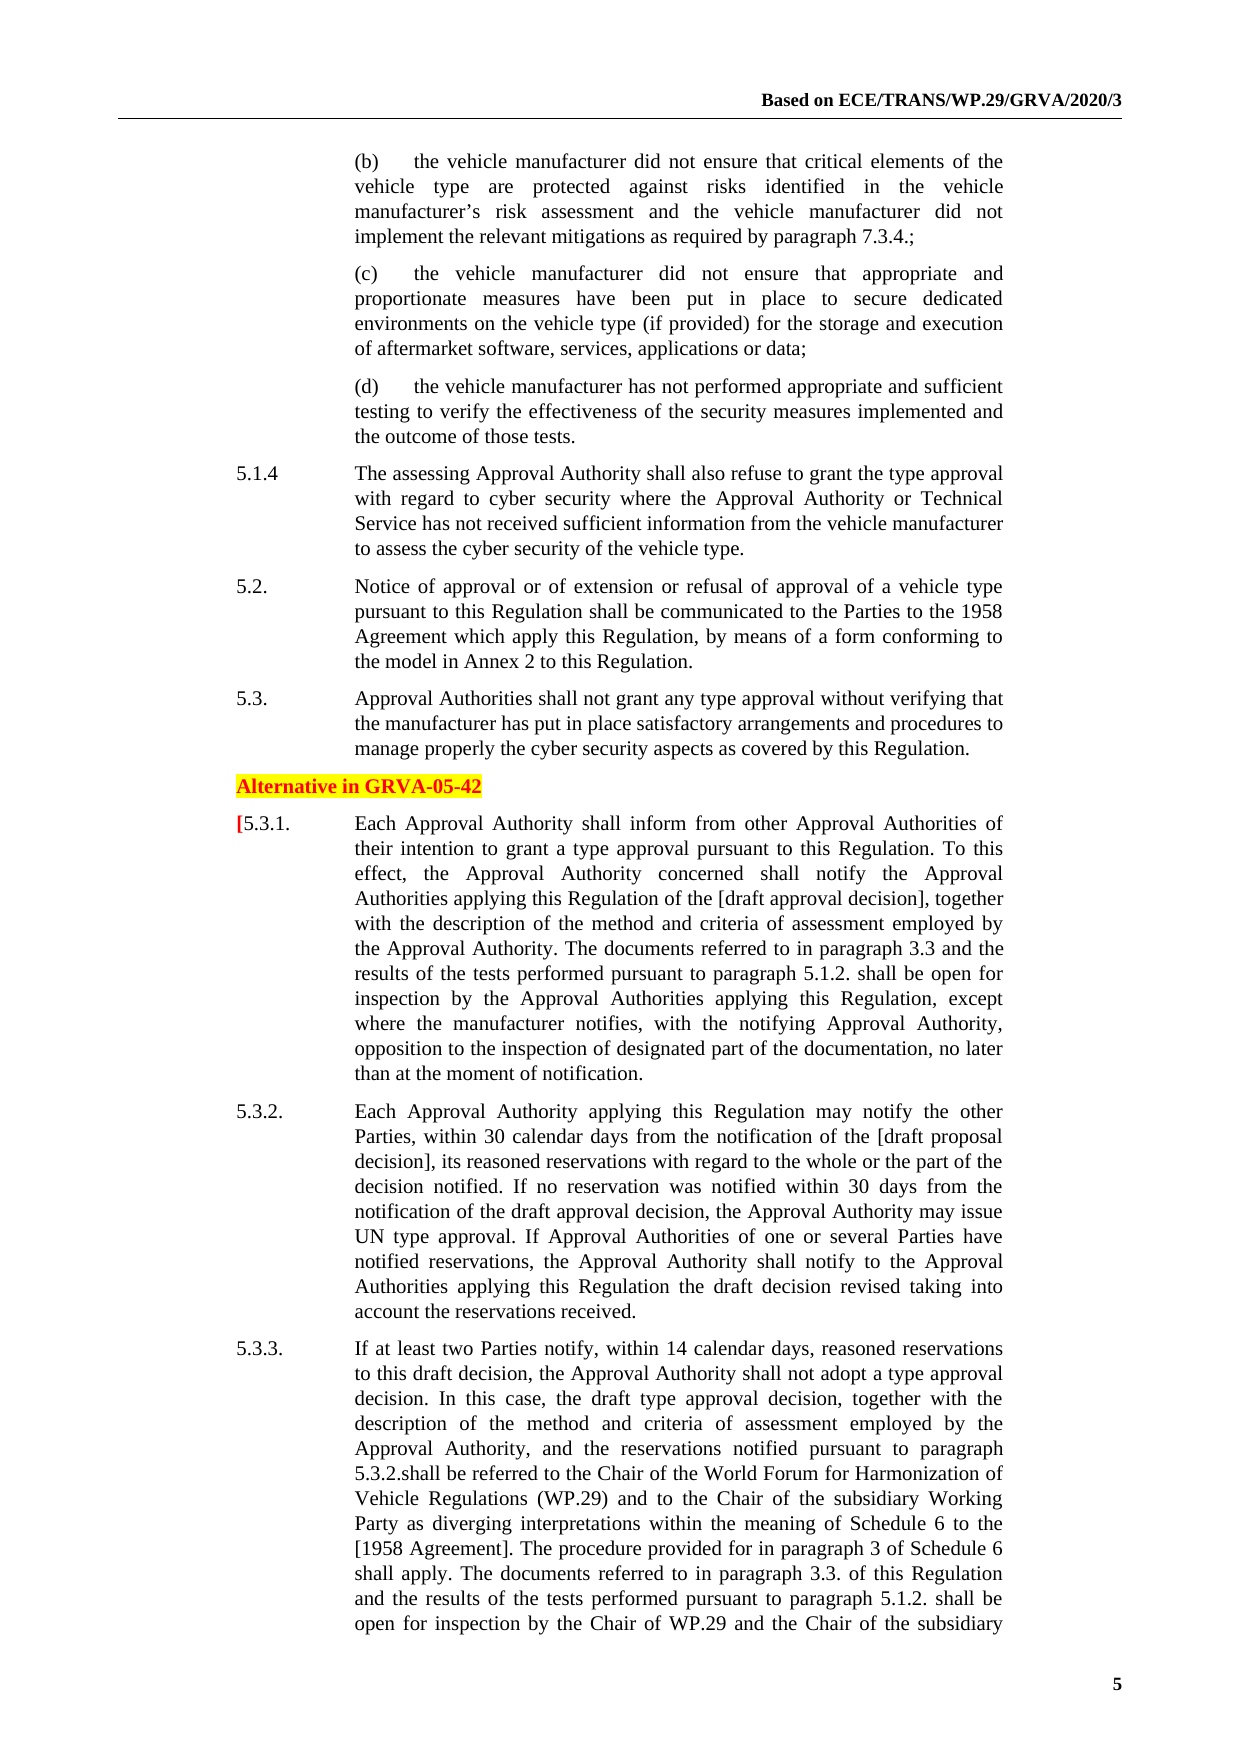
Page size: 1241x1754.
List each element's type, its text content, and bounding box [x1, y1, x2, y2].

text 5.2. Notice of approval or of extension or refusal of approval of a vehicle type pursuant to this Regulation shall be communicated to the Parties to the 1958 Agreement which apply this Regulation, by means of a form conforming to the model in Annex 2 to this Regulation. [236, 573, 1004, 673]
text (d) the vehicle manufacturer has not performed appropriate and sufficient testing to verify the effectiveness of the security measures implemented and the outcome of those tests. [354, 373, 1004, 448]
text 5.3.2. Each Approval Authority applying this Regulation may notify the other Parties, within 30 calendar days from the notification of the [draft proposal decision], its reasoned reservations with regard to the whole or the part of the decision notified. If no reservation was notified within 30 days from the notification of the draft approval decision, the Approval Authority may issue UN type approval. If Approval Authorities of one or several Parties have notified reservations, the Approval Authority shall notify to the Approval Authorities applying this Regulation the draft decision revised taking into account the reservations received. [236, 1098, 1004, 1323]
text [5.3.1. Each Approval Authority shall inform from other Approval Authorities of their intention to grant a type approval pursuant to this Regulation. To this effect, the Approval Authority concerned shall notify the Approval Authorities applying this Regulation of the [draft approval decision], together with the description of the method and criteria of assessment employed by the Approval Authority. The documents referred to in paragraph 3.3 and the results of the tests performed pursuant to paragraph 5.1.2. shall be open for inspection by the Approval Authorities applying this Regulation, except where the manufacturer notifies, with the notifying Approval Authority, opposition to the inspection of designated part of the documentation, no later than at the moment of notification. [236, 810, 1004, 1085]
text Alternative in GRVA-05-42 [236, 773, 1004, 798]
text 5.3. Approval Authorities shall not grant any type approval without verifying that the manufacturer has put in place satisfactory arrangements and procedures to manage properly the cyber security aspects as covered by this Regulation. [236, 685, 1004, 760]
text 5.1.4 The assessing Approval Authority shall also refuse to grant the type approval with regard to cyber security where the Approval Authority or Technical Service has not received sufficient information from the vehicle manufacturer to assess the cyber security of the vehicle type. [236, 460, 1004, 560]
text (c) the vehicle manufacturer did not ensure that appropriate and proportionate measures have been put in place to secure dedicated environments on the vehicle type (if provided) for the storage and execution of aftermarket software, services, applications or data; [354, 260, 1004, 360]
text (b) the vehicle manufacturer did not ensure that critical elements of the vehicle type are protected against risks identified in the vehicle manufacturer’s risk assessment and the vehicle manufacturer did not implement the relevant mitigations as required by paragraph 7.3.4.; [354, 148, 1004, 248]
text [236, 1335, 1004, 1635]
